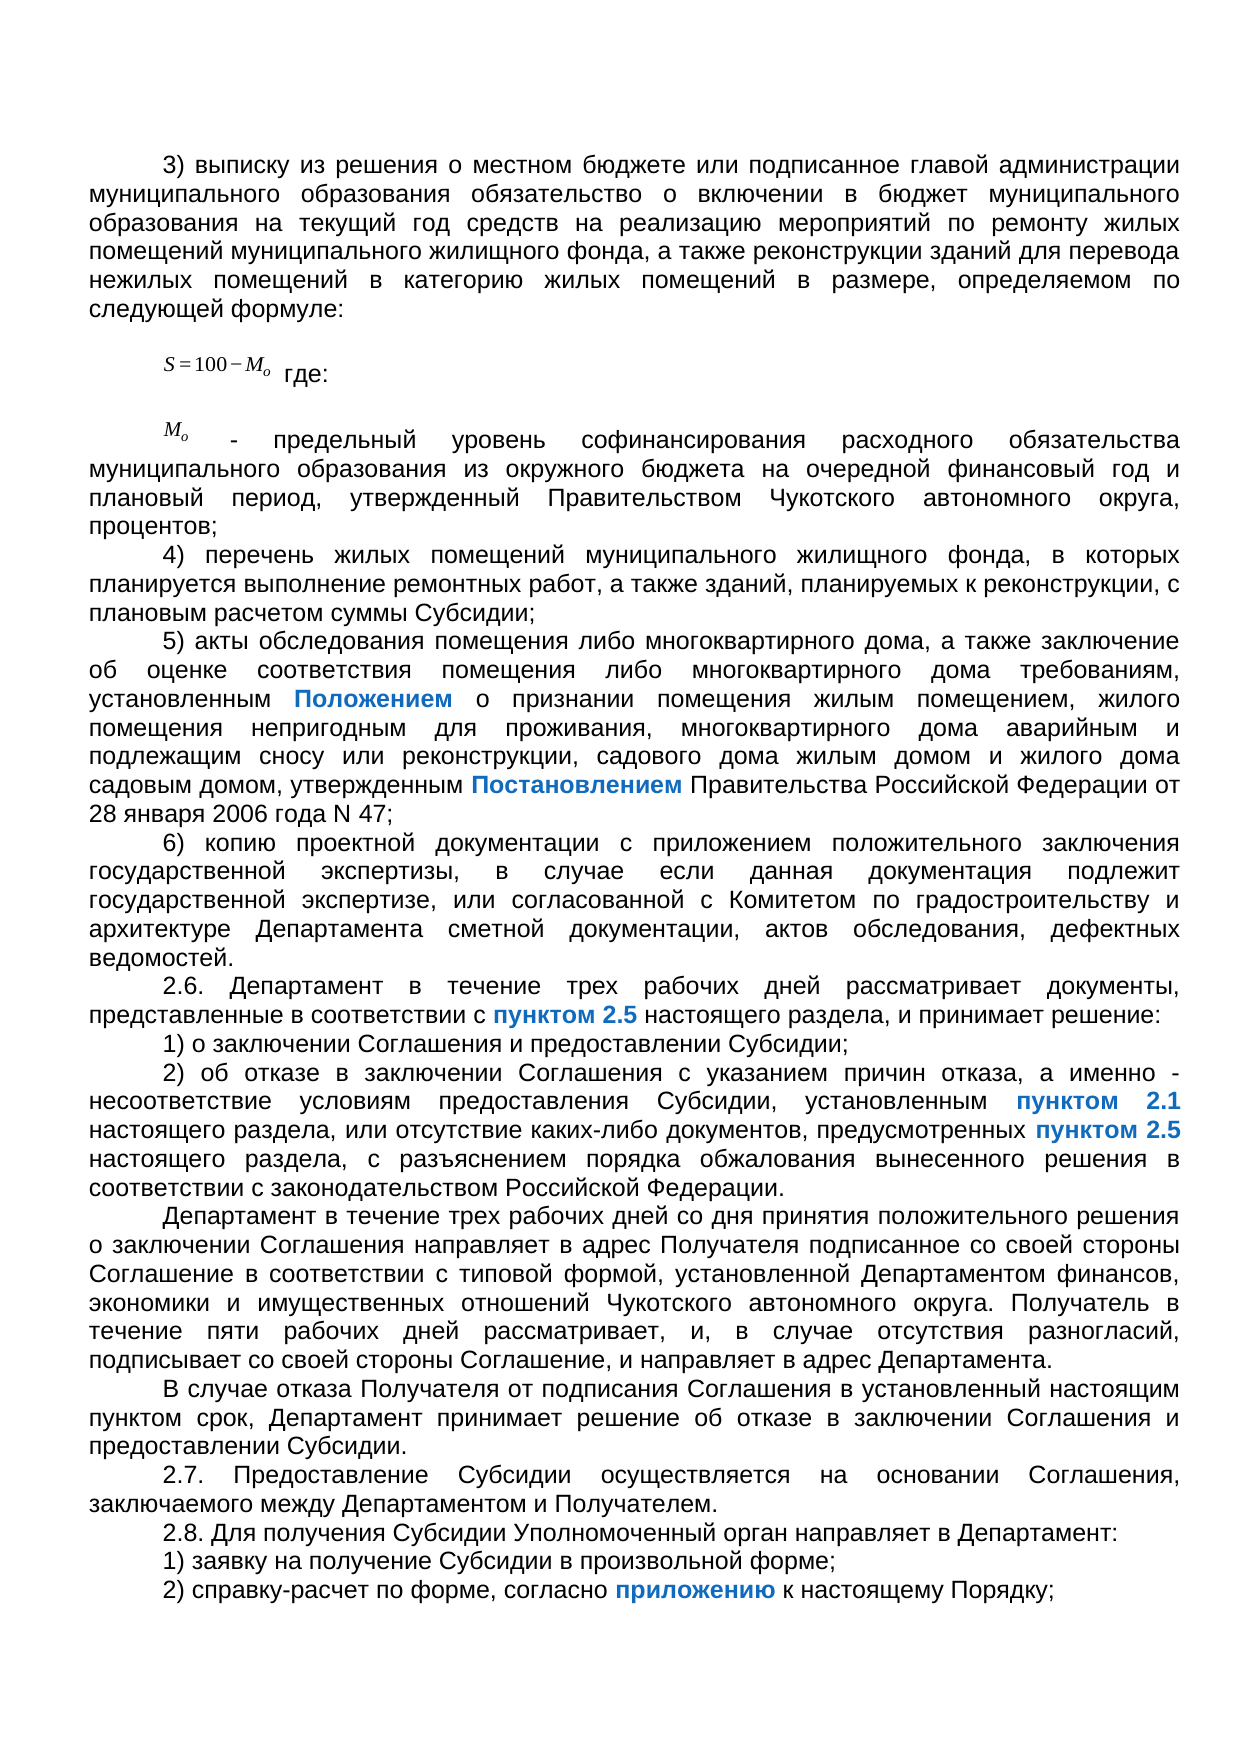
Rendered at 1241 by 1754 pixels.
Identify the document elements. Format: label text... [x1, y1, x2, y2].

text 2.8. Для получения Субсидии Уполномоченный орган направляет в Департамент: [89, 1517, 1181, 1546]
text 2.7. Предоставление Субсидии осуществляется на основании Соглашения, заключаемого между Департаментом и Получателем. [89, 1460, 1181, 1517]
text - предельный уровень софинансирования расходного обязательства муниципального образования из окружного бюджета на очередной финансовый год и плановый период, утвержденный Правительством Чукотского автономного округа, процентов; [89, 417, 1181, 540]
text 1) о заключении Соглашения и предоставлении Субсидии; [89, 1029, 1181, 1057]
text В случае отказа Получателя от подписания Соглашения в установленный настоящим пунктом срок, Департамент принимает решение об отказе в заключении Соглашения и предоставлении Субсидии. [89, 1374, 1181, 1460]
text 3) выписку из решения о местном бюджете или подписанное главой администрации муниципального образования обязательство о включении в бюджет муниципального образования на текущий год средств на реализацию мероприятий по ремонту жилых помещений муниципального жилищного фонда, а также реконструкции зданий для перевода нежилых помещений в категорию жилых помещений в размере, определяемом по следующей формуле: [89, 150, 1181, 322]
text 1) заявку на получение Субсидии в произвольной форме; [89, 1546, 1181, 1575]
text где: [89, 351, 1181, 388]
text Департамент в течение трех рабочих дней со дня принятия положительного решения о заключении Соглашения направляет в адрес Получателя подписанное со своей стороны Соглашение в соответствии с типовой формой, установленной Департаментом финансов, экономики и имущественных отношений Чукотского автономного округа. Получатель в течение пяти рабочих дней рассматривает, и, в случае отсутствия разногласий, подписывает со своей стороны Соглашение, и направляет в адрес Департамента. [89, 1201, 1181, 1374]
text 2.6. Департамент в течение трех рабочих дней рассматривает документы, представленные в соответствии с пунктом 2.5 настоящего раздела, и принимает решение: [89, 971, 1181, 1029]
text 4) перечень жилых помещений муниципального жилищного фонда, в которых планируется выполнение ремонтных работ, а также зданий, планируемых к реконструкции, с плановым расчетом суммы Субсидии; [89, 540, 1181, 626]
text 2) об отказе в заключении Соглашения с указанием причин отказа, а именно - несоответствие условиям предоставления Субсидии, установленным пунктом 2.1 настоящего раздела, или отсутствие каких-либо документов, предусмотренных пунктом 2.5 настоящего раздела, с разъяснением порядка обжалования вынесенного решения в соответствии с законодательством Российской Федерации. [89, 1057, 1181, 1201]
text 5) акты обследования помещения либо многоквартирного дома, а также заключение об оценке соответствия помещения либо многоквартирного дома требованиям, установленным Положением о признании помещения жилым помещением, жилого помещения непригодным для проживания, многоквартирного дома аварийным и подлежащим сносу или реконструкции, садового дома жилым домом и жилого дома садовым домом, утвержденным Постановлением Правительства Российской Федерации от 28 января 2006 года N 47; [89, 626, 1181, 827]
text 6) копию проектной документации с приложением положительного заключения государственной экспертизы, в случае если данная документация подлежит государственной экспертизе, или согласованной с Комитетом по градостроительству и архитектуре Департамента сметной документации, актов обследования, дефектных ведомостей. [89, 827, 1181, 971]
text 2) справку-расчет по форме, согласно приложению к настоящему Порядку; [89, 1575, 1181, 1604]
